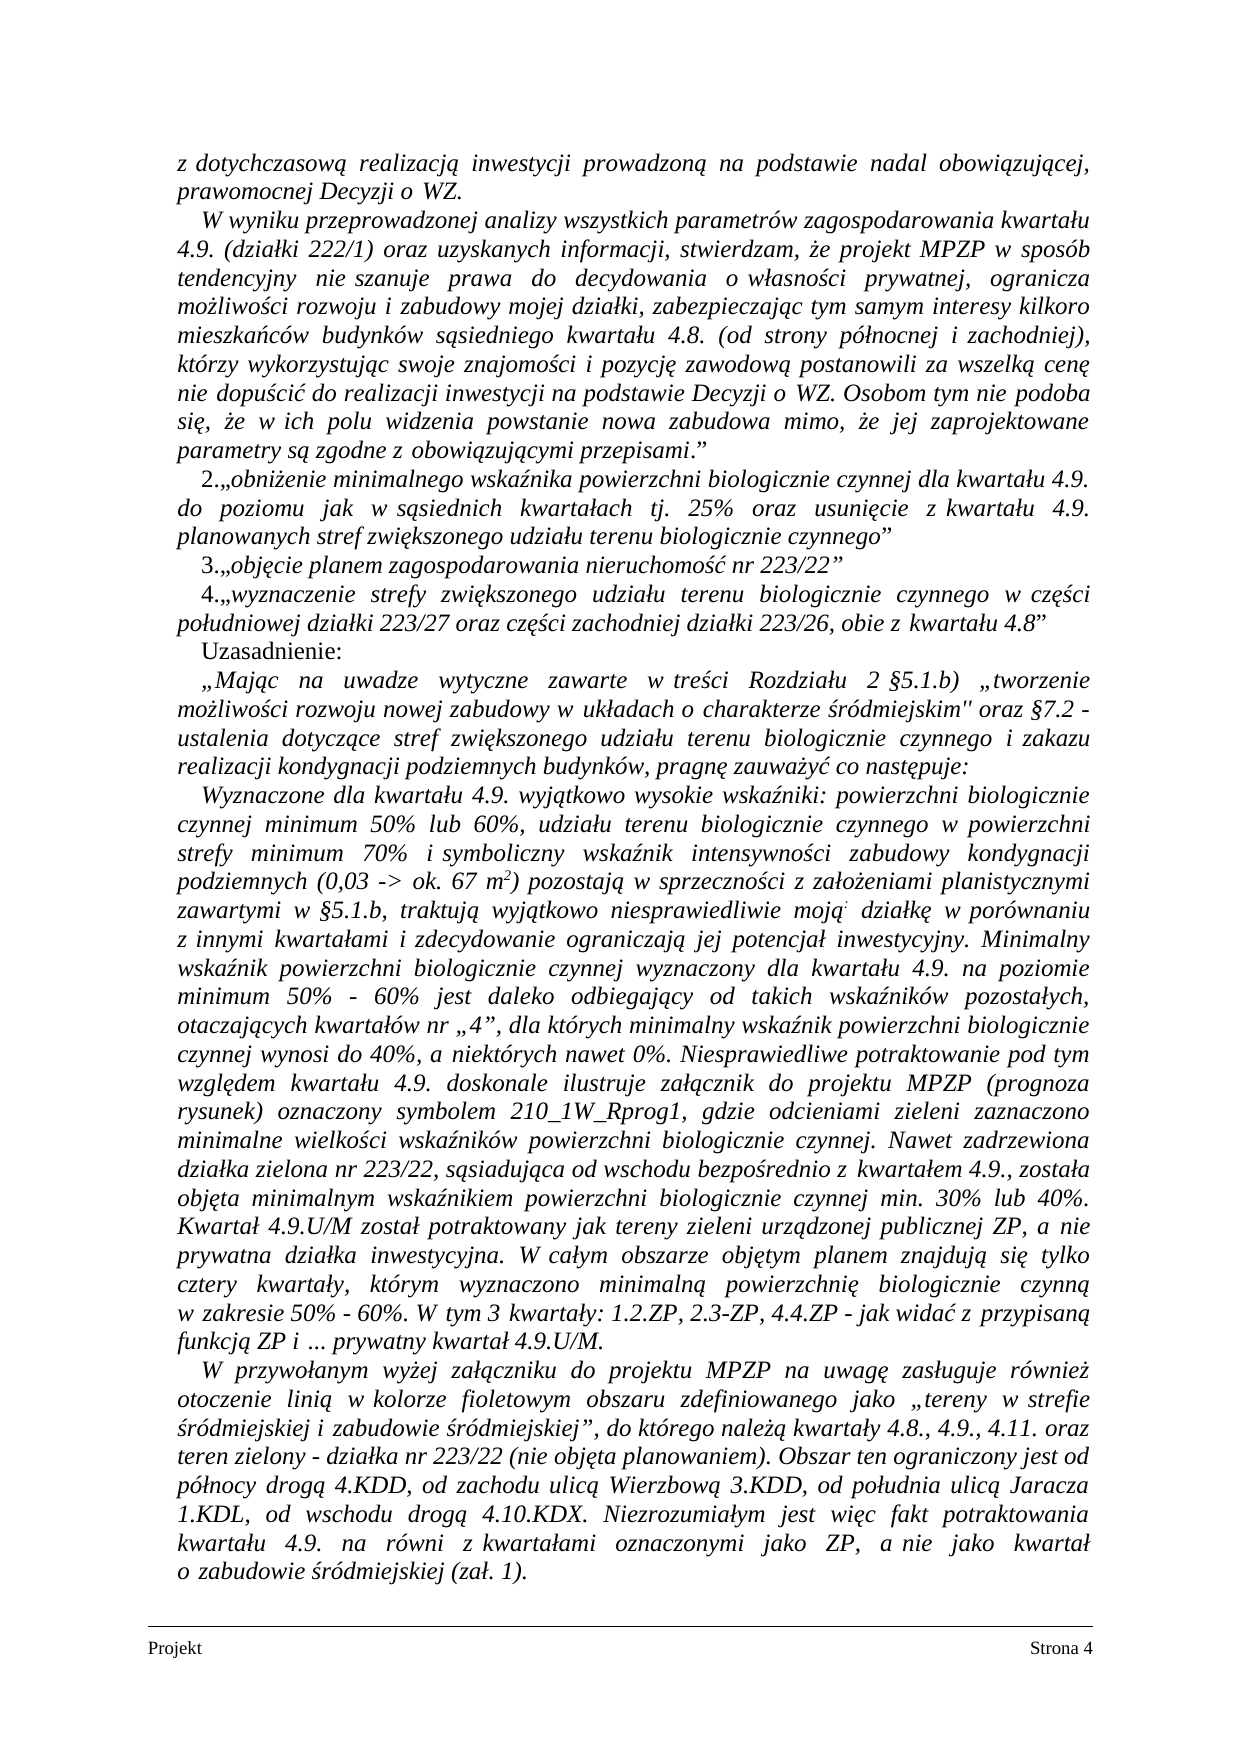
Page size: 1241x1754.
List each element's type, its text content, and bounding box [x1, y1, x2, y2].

text 4.„wyznaczenie strefy zwiększonego udziału terenu biologicznie czynnego w części południowej działki 223/27 oraz części zachodniej działki 223/26, obie z kwartału 4.8” [177, 579, 1093, 636]
text 3.„objęcie planem zagospodarowania nieruchomość nr 223/22” [177, 550, 1093, 579]
text „Mając na uwadze wytyczne zawarte w treści Rozdziału 2 §5.1.b) „tworzenie możliwości rozwoju nowej zabudowy w układach o charakterze śródmiejskim'' oraz §7.2 - ustalenia dotyczące stref zwiększonego udziału terenu biologicznie czynnego i zakazu realizacji kondygnacji podziemnych budynków, pragnę zauważyć co następuje: [177, 665, 1093, 780]
text W przywołanym wyżej załączniku do projektu MPZP na uwagę zasługuje również otoczenie linią w kolorze fioletowym obszaru zdefiniowanego jako „tereny w strefie śródmiejskiej i zabudowie śródmiejskiej”, do którego należą kwartały 4.8., 4.9., 4.11. oraz teren zielony - działka nr 223/22 (nie objęta planowaniem). Obszar ten ograniczony jest od północy drogą 4.KDD, od zachodu ulicą Wierzbową 3.KDD, od południa ulicą Jaracza 1.KDL, od wschodu drogą 4.10.KDX. Niezrozumiałym jest więc fakt potraktowania kwartału 4.9. na równi z kwartałami oznaczonymi jako ZP, a nie jako kwartał o zabudowie śródmiejskiej (zał. 1). [177, 1355, 1093, 1585]
text 2.„obniżenie minimalnego wskaźnika powierzchni biologicznie czynnej dla kwartału 4.9. do poziomu jak w sąsiednich kwartałach tj. 25% oraz usunięcie z kwartału 4.9. planowanych stref zwiększonego udziału terenu biologicznie czynnego” [177, 464, 1093, 550]
text W wyniku przeprowadzonej analizy wszystkich parametrów zagospodarowania kwartału 4.9. (działki 222/1) oraz uzyskanych informacji, stwierdzam, że projekt MPZP w sposób tendencyjny nie szanuje prawa do decydowania o własności prywatnej, ogranicza możliwości rozwoju i zabudowy mojej działki, zabezpieczając tym samym interesy kilkoro mieszkańców budynków sąsiedniego kwartału 4.8. (od strony północnej i zachodniej), którzy wykorzystując swoje znajomości i pozycję zawodową postanowili za wszelką cenę nie dopuścić do realizacji inwestycji na podstawie Decyzji o WZ. Osobom tym nie podoba się, że w ich polu widzenia powstanie nowa zabudowa mimo, że jej zaprojektowane parametry są zgodne z obowiązującymi przepisami.” [177, 205, 1093, 464]
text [177, 148, 1093, 205]
text Wyznaczone dla kwartału 4.9. wyjątkowo wysokie wskaźniki: powierzchni biologicznie czynnej minimum 50% lub 60%, udziału terenu biologicznie czynnego w powierzchni strefy minimum 70% i symboliczny wskaźnik intensywności zabudowy kondygnacji podziemnych (0,03 -> ok. 67 m2) pozostają w sprzeczności z założeniami planistycznymi zawartymi w §5.1.b, traktują wyjątkowo niesprawiedliwie moją: działkę w porównaniu z innymi kwartałami i zdecydowanie ograniczają jej potencjał inwestycyjny. Minimalny wskaźnik powierzchni biologicznie czynnej wyznaczony dla kwartału 4.9. na poziomie minimum 50% - 60% jest daleko odbiegający od takich wskaźników pozostałych, otaczających kwartałów nr „4”, dla których minimalny wskaźnik powierzchni biologicznie czynnej wynosi do 40%, a niektórych nawet 0%. Niesprawiedliwe potraktowanie pod tym względem kwartału 4.9. doskonale ilustruje załącznik do projektu MPZP (prognoza rysunek) oznaczony symbolem 210_1W_Rprog1, gdzie odcieniami zieleni zaznaczono minimalne wielkości wskaźników powierzchni biologicznie czynnej. Nawet zadrzewiona działka zielona nr 223/22, sąsiadująca od wschodu bezpośrednio z kwartałem 4.9., została objęta minimalnym wskaźnikiem powierzchni biologicznie czynnej min. 30% lub 40%. Kwartał 4.9.U/M został potraktowany jak tereny zieleni urządzonej publicznej ZP, a nie prywatna działka inwestycyjna. W całym obszarze objętym planem znajdują się tylko cztery kwartały, którym wyznaczono minimalną powierzchnię biologicznie czynną w zakresie 50% - 60%. W tym 3 kwartały: 1.2.ZP, 2.3-ZP, 4.4.ZP - jak widać z przypisaną funkcją ZP i ... prywatny kwartał 4.9.U/M. [177, 780, 1093, 1355]
text Uzasadnienie: [177, 636, 1093, 665]
